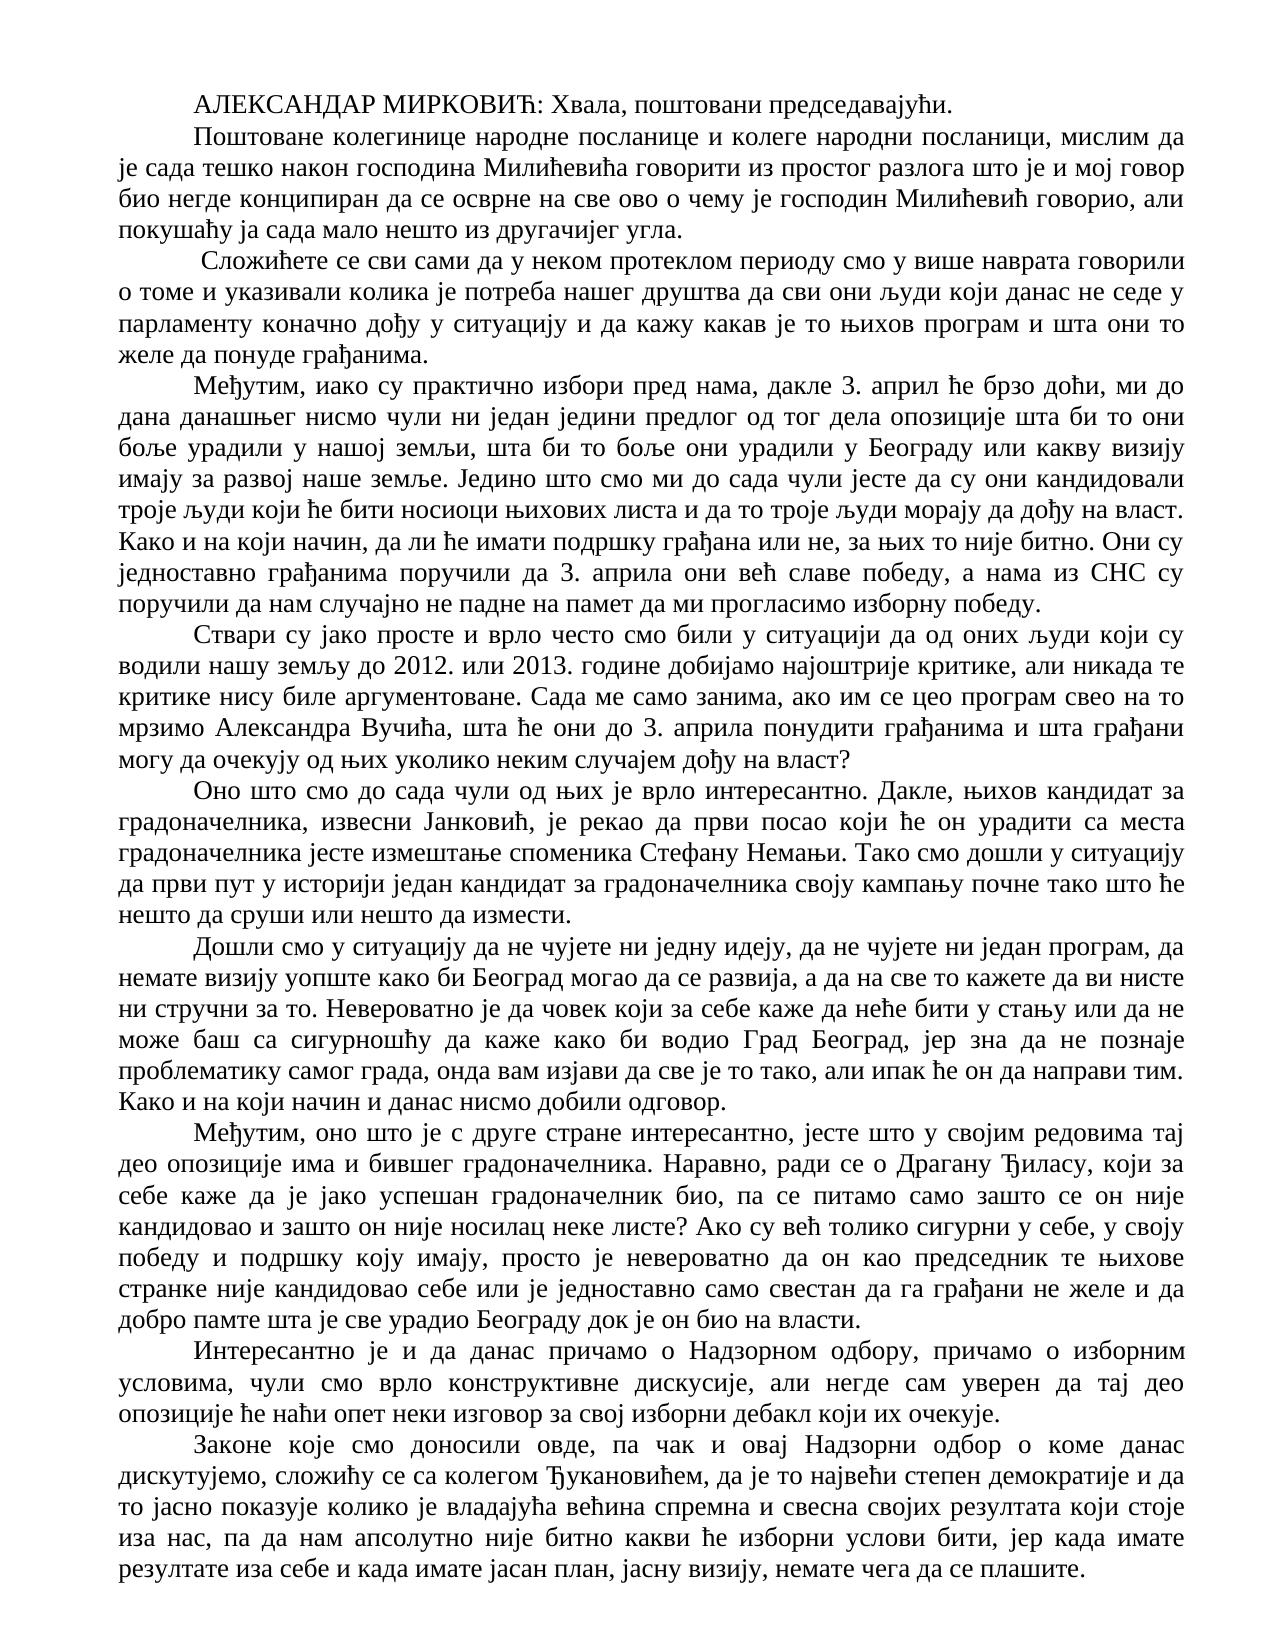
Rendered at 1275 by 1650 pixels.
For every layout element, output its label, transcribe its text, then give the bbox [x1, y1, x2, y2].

text Међутим, иако су практично избори пред нама, дакле 3. април ће брзо доћи, ми до дана данашњег нисмо чули ни један једини предлог од тог дела опозиције шта би то они боље урадили у нашој земљи, шта би то боље они урадили у Београду или какву визију имају за развој наше земље. Једино што смо ми до сада чули јесте да су они кандидовали троје људи који ће бити носиоци њихових листа и да то троје људи морају да дођу на власт. Како и на који начин, да ли ће имати подршку грађана или не, за њих то није битно. Они су једноставно грађанима поручили да 3. априла они већ славе победу, а нама из СНС су поручили да нам случајно не падне на памет да ми прогласимо изборну победу. [118, 369, 1186, 618]
text Интересантно је и да данас причамо о Надзорном одбору, причамо о изборним условима, чули смо врло конструктивне дискусије, али негде сам уверен да тај део опозиције ће наћи опет неки изговор за свој изборни дебакл који их очекује. [118, 1334, 1186, 1428]
text Сложићете се сви сами да у неком протеклом периоду смо у више наврата говорили о томе и указивали колика је потреба нашег друштва да сви они људи који данас не седе у парламенту коначно дођу у ситуацију и да кажу какав је то њихов програм и шта они то желе да понуде грађанима. [118, 244, 1186, 369]
text Поштоване колегинице народне посланице и колеге народни посланици, мислим да је сада тешко након господина Милићевића говорити из простог разлога што је и мој говор био негде конципиран да се осврне на све ово о чему је господин Милићевић говорио, али покушаћу ја сада мало нешто из другачијег угла. [118, 120, 1186, 244]
text АЛЕКСАНДАР МИРКОВИЋ: Хвала, поштовани председавајући. [118, 89, 1186, 120]
text Оно што смо до сада чули од њих је врло интересантно. Дакле, њихов кандидат за градоначелника, извесни Јанковић, је рекао да први посао који ће он урадити са места градоначелника јесте измештање споменика Стефану Немањи. Тако смо дошли у ситуацију да први пут у историји један кандидат за градоначелника своју кампању почне тако што ће нешто да сруши или нешто да измести. [118, 774, 1186, 929]
text Ствари су јако просте и врло често смо били у ситуацији да од оних људи који су водили нашу земљу до 2012. или 2013. године добијамо најоштрије критике, али никада те критике нису биле аргументоване. Сада ме само занима, ако им се цео програм свео на то мрзимо Александра Вучића, шта ће они до 3. априла понудити грађанима и шта грађани могу да очекују од њих уколико неким случајем дођу на власт? [118, 618, 1186, 774]
text Дошли смо у ситуацију да не чујете ни једну идеју, да не чујете ни један програм, да немате визију уопште како би Београд могао да се развија, а да на све то кажете да ви нисте ни стручни за то. Невероватно је да човек који за себе каже да неће бити у стању или да не може баш са сигурношћу да каже како би водио Град Београд, јер зна да не познаје проблематику самог града, онда вам изјави да све је то тако, али ипак ће он да направи тим. Како и на који начин и данас нисмо добили одговор. [118, 929, 1186, 1116]
text Законе које смо доносили овде, па чак и овај Надзорни одбор о коме данас дискутујемо, сложићу се са колегом Ђукановићем, да је то највећи степен демократије и да то јасно показује колико је владајућа већина спремна и свесна својих резултата који стоје иза нас, па да нам апсолутно није битно какви ће изборни услови бити, јер када имате резултате иза себе и када имате јасан план, јасну визију, немате чега да се плашите. [118, 1428, 1186, 1584]
text Међутим, оно што је с друге стране интересантно, јесте што у својим редовима тај део опозиције има и бившег градоначелника. Наравно, ради се о Драгану Ђиласу, који за себе каже да је јако успешан градоначелник био, па се питамо само зашто се он није кандидовао и зашто он није носилац неке листе? Ако су већ толико сигурни у себе, у своју победу и подршку коју имају, просто је невероватно да он као председник те њихове странке није кандидовао себе или је једноставно само свестан да га грађани не желе и да добро памте шта је све урадио Београду док је он био на власти. [118, 1116, 1186, 1334]
